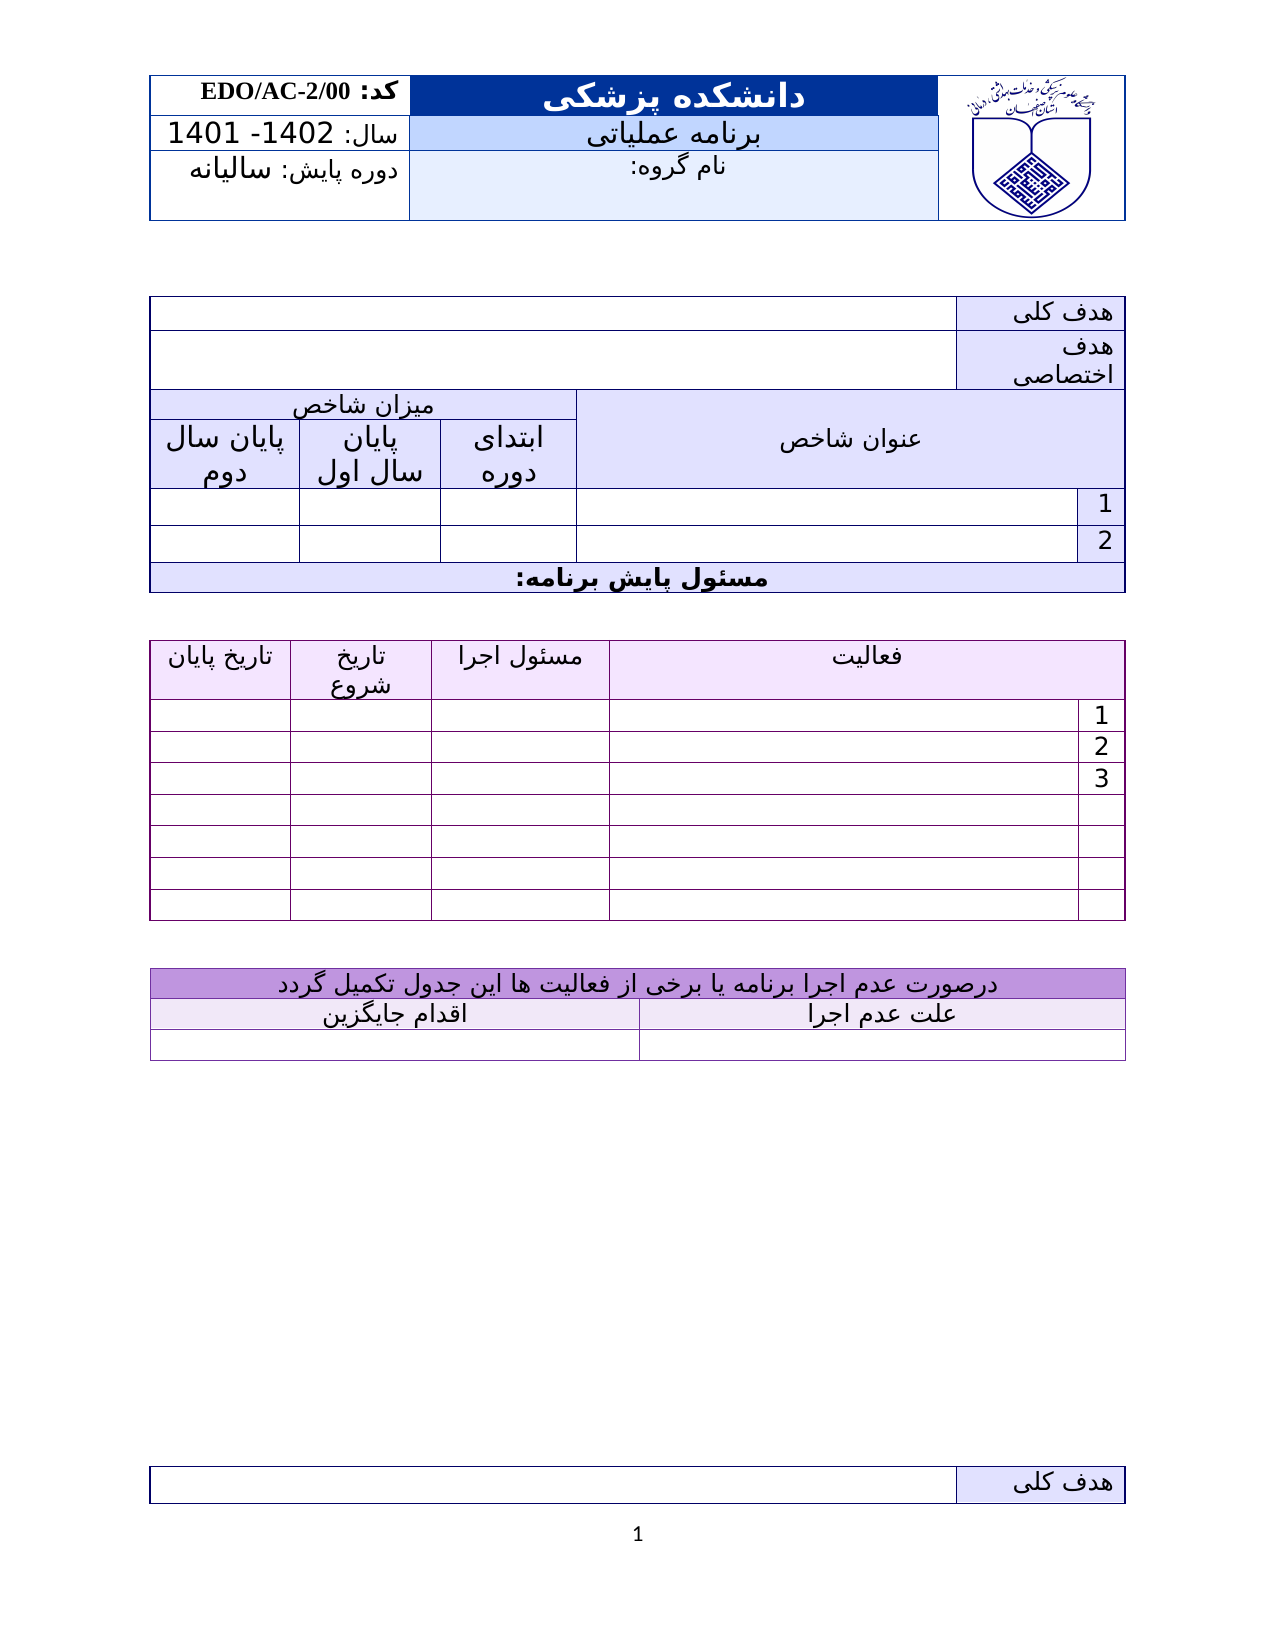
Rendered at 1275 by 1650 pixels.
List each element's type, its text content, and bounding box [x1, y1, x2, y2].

table_cell [610, 858, 1078, 888]
table_cell [432, 826, 609, 857]
picture [965, 76, 1098, 220]
table_cell ابتدای دوره [441, 420, 576, 488]
table_cell [610, 700, 1078, 731]
table_cell [577, 489, 1077, 525]
table_cell 3 [1079, 763, 1124, 794]
table_cell [151, 763, 290, 794]
table_cell [610, 732, 1078, 762]
table_cell [291, 763, 431, 794]
table_cell [151, 795, 290, 825]
table_cell [1079, 795, 1124, 825]
table_cell [151, 732, 290, 762]
table_cell [291, 890, 431, 920]
table_cell [432, 795, 609, 825]
table_cell [441, 489, 576, 525]
table_header تاریخ شروع [291, 641, 431, 699]
table_cell 2 [1079, 732, 1124, 762]
table_cell [151, 489, 299, 525]
table_header تاریخ پایان [151, 641, 290, 699]
table_cell [432, 732, 609, 762]
table_cell [291, 795, 431, 825]
table_cell عنوان شاخص [577, 390, 1124, 488]
table_cell پایان سال دوم [151, 420, 299, 488]
table_cell مسئول پایش برنامه: [151, 563, 1124, 592]
table_header هدف کلی [957, 297, 1124, 330]
table_cell [1079, 890, 1124, 920]
table_cell [151, 331, 956, 389]
table_header هدف کلی [957, 1467, 1124, 1502]
table_cell 1 [1078, 489, 1124, 525]
table_cell [300, 526, 440, 562]
table_cell [432, 763, 609, 794]
table_cell [151, 890, 290, 920]
table_cell [1079, 858, 1124, 888]
table_cell [151, 826, 290, 857]
table_cell [610, 795, 1078, 825]
table_header فعالیت [610, 641, 1124, 699]
table_header [151, 297, 956, 330]
table_header درصورت عدم اجرا برنامه یا برخی از فعالیت ها این جدول تکمیل گردد [151, 969, 1125, 998]
table_cell [432, 858, 609, 888]
table_cell [291, 826, 431, 857]
table_cell [432, 890, 609, 920]
table_cell علت عدم اجرا [640, 999, 1125, 1028]
table_cell 1 [1079, 700, 1124, 731]
table_cell [151, 700, 290, 731]
table_cell [291, 732, 431, 762]
table_header مسئول اجرا [432, 641, 609, 699]
table_cell [1079, 826, 1124, 857]
table_cell [300, 489, 440, 525]
table_cell [291, 700, 431, 731]
table_cell پایان سال اول [300, 420, 440, 488]
table_cell [640, 1030, 1125, 1060]
table_cell 2 [1078, 526, 1124, 562]
table_cell [432, 700, 609, 731]
table_cell [577, 526, 1077, 562]
table_cell [610, 826, 1078, 857]
table_cell [151, 1030, 639, 1060]
table_cell [610, 890, 1078, 920]
table_cell [151, 858, 290, 888]
table_cell اقدام جایگزین [151, 999, 639, 1028]
table_header [151, 1467, 956, 1502]
table_cell [291, 858, 431, 888]
table_cell هدف اختصاصی [957, 331, 1124, 389]
table_cell [610, 763, 1078, 794]
table_cell [151, 526, 299, 562]
table_cell میزان شاخص [151, 390, 576, 419]
table_cell [441, 526, 576, 562]
